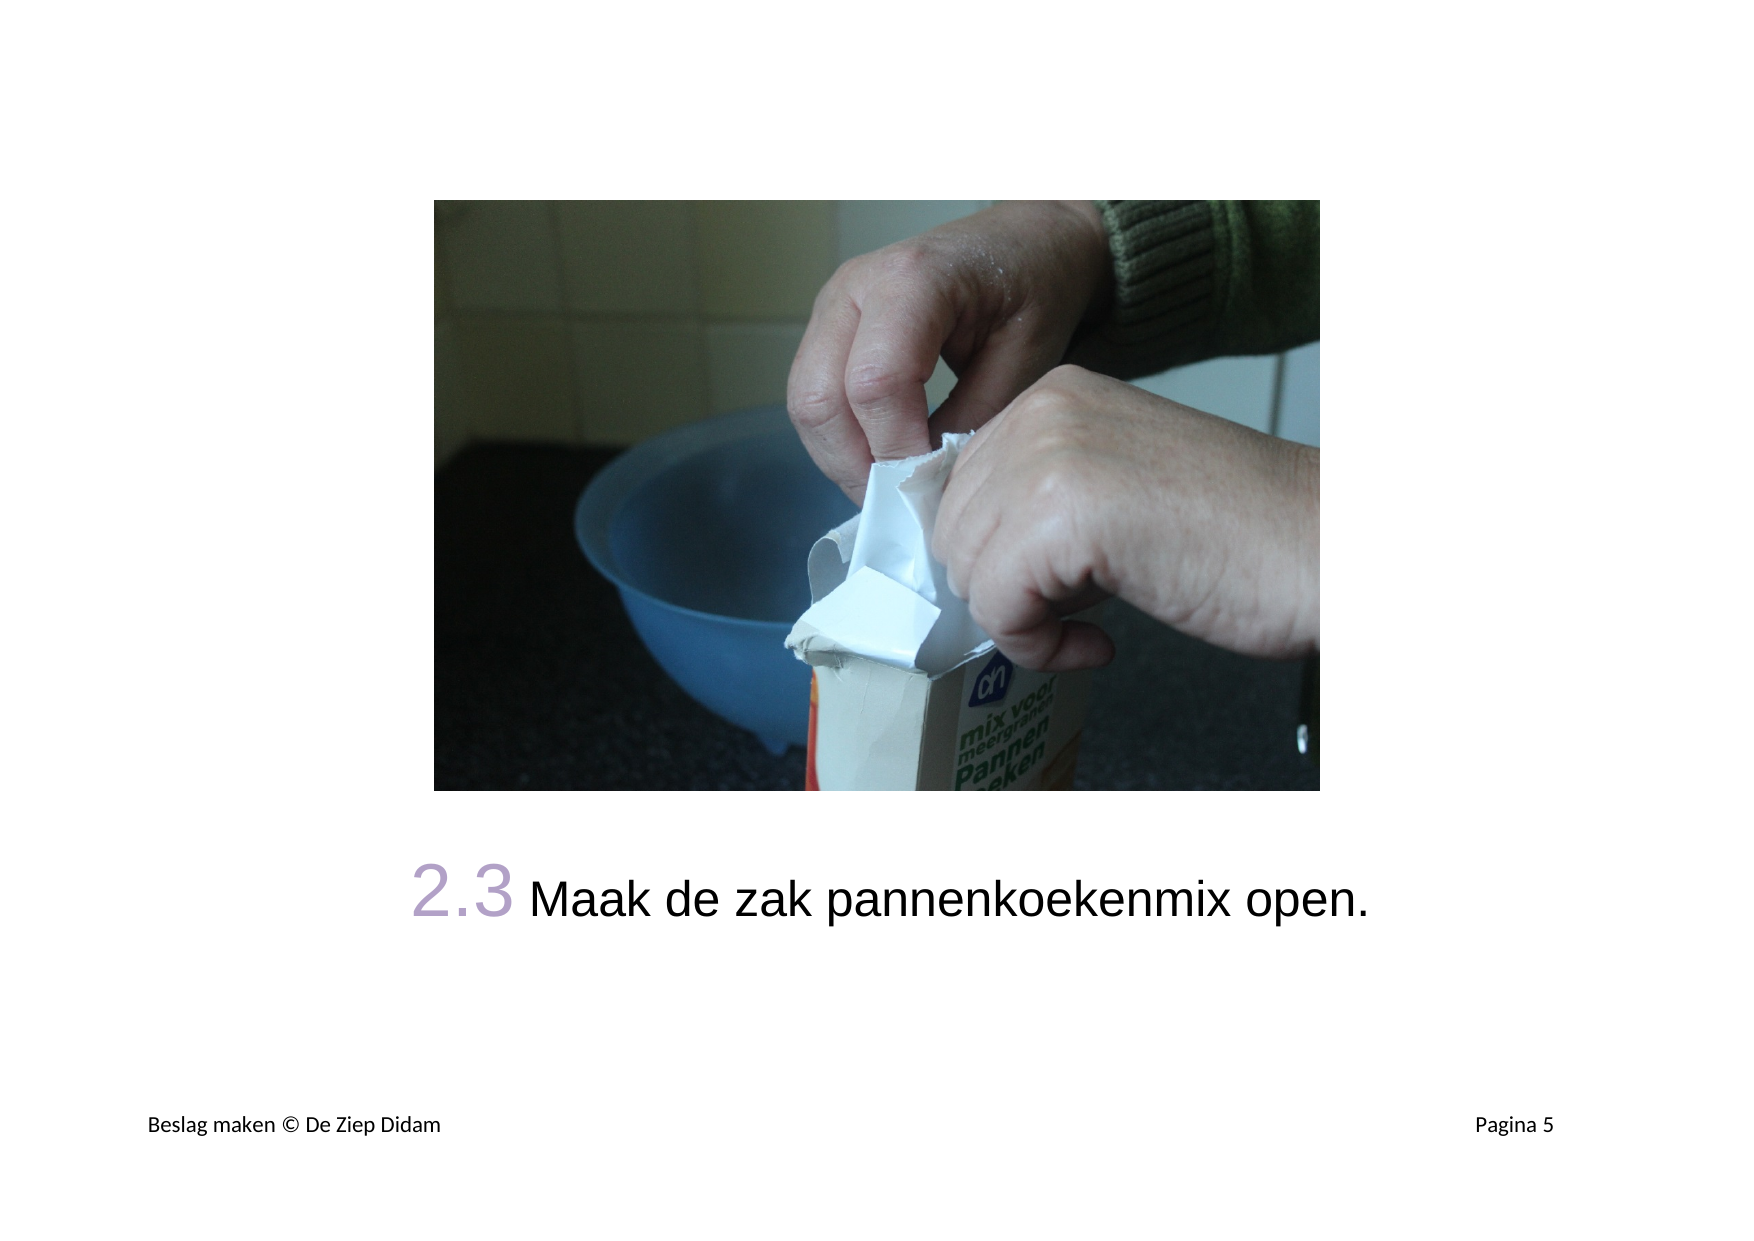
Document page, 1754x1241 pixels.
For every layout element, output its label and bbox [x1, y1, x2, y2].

picture [434, 200, 1320, 791]
